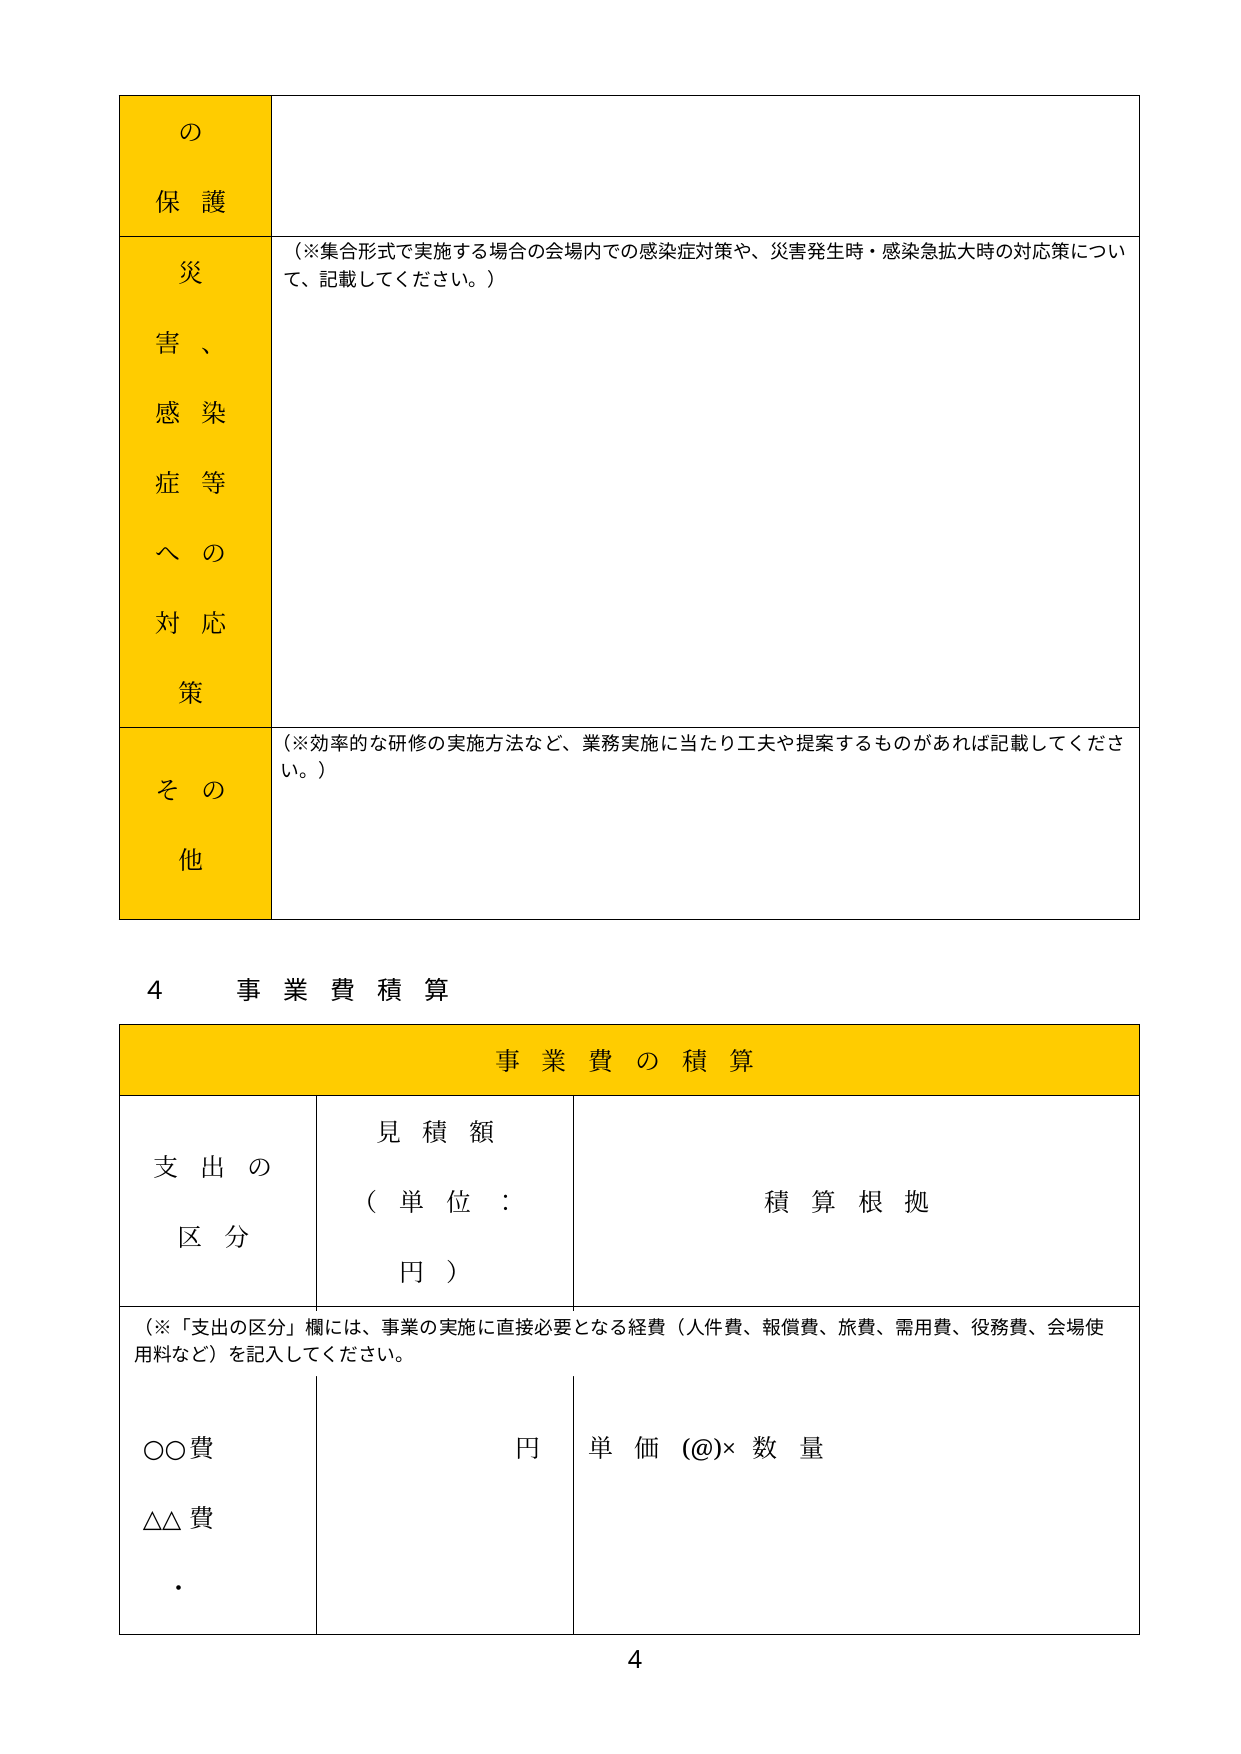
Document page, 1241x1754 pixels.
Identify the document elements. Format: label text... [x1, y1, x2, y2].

table_cell 積算根拠 [574, 1096, 1139, 1306]
table_header ４ 事業費積算 [119, 954, 1139, 1024]
table_cell （※集合形式で実施する場合の会場内での感染症対策や、災害発生時・感染急拡大時の対応策について、記載してください。） [272, 237, 1139, 727]
table_cell 円 [317, 1377, 573, 1634]
table_cell 単価(@)×数量 [574, 1307, 1139, 1634]
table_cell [272, 96, 1139, 236]
table_cell （※効率的な研修の実施方法など、業務実施に当たり工夫や提案するものがあれば記載してください。） [272, 728, 1139, 919]
table_cell 事業費の積算 [120, 1025, 1139, 1095]
table_cell 災害、 感染症等への対応策 [120, 237, 271, 727]
table_cell 見積額（単位：円） [317, 1096, 573, 1306]
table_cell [120, 1307, 316, 1634]
table_cell その他 [120, 728, 271, 919]
table_cell 支出の区分 [120, 1096, 316, 1306]
table_cell 個人情報の 保護 [120, 96, 271, 236]
